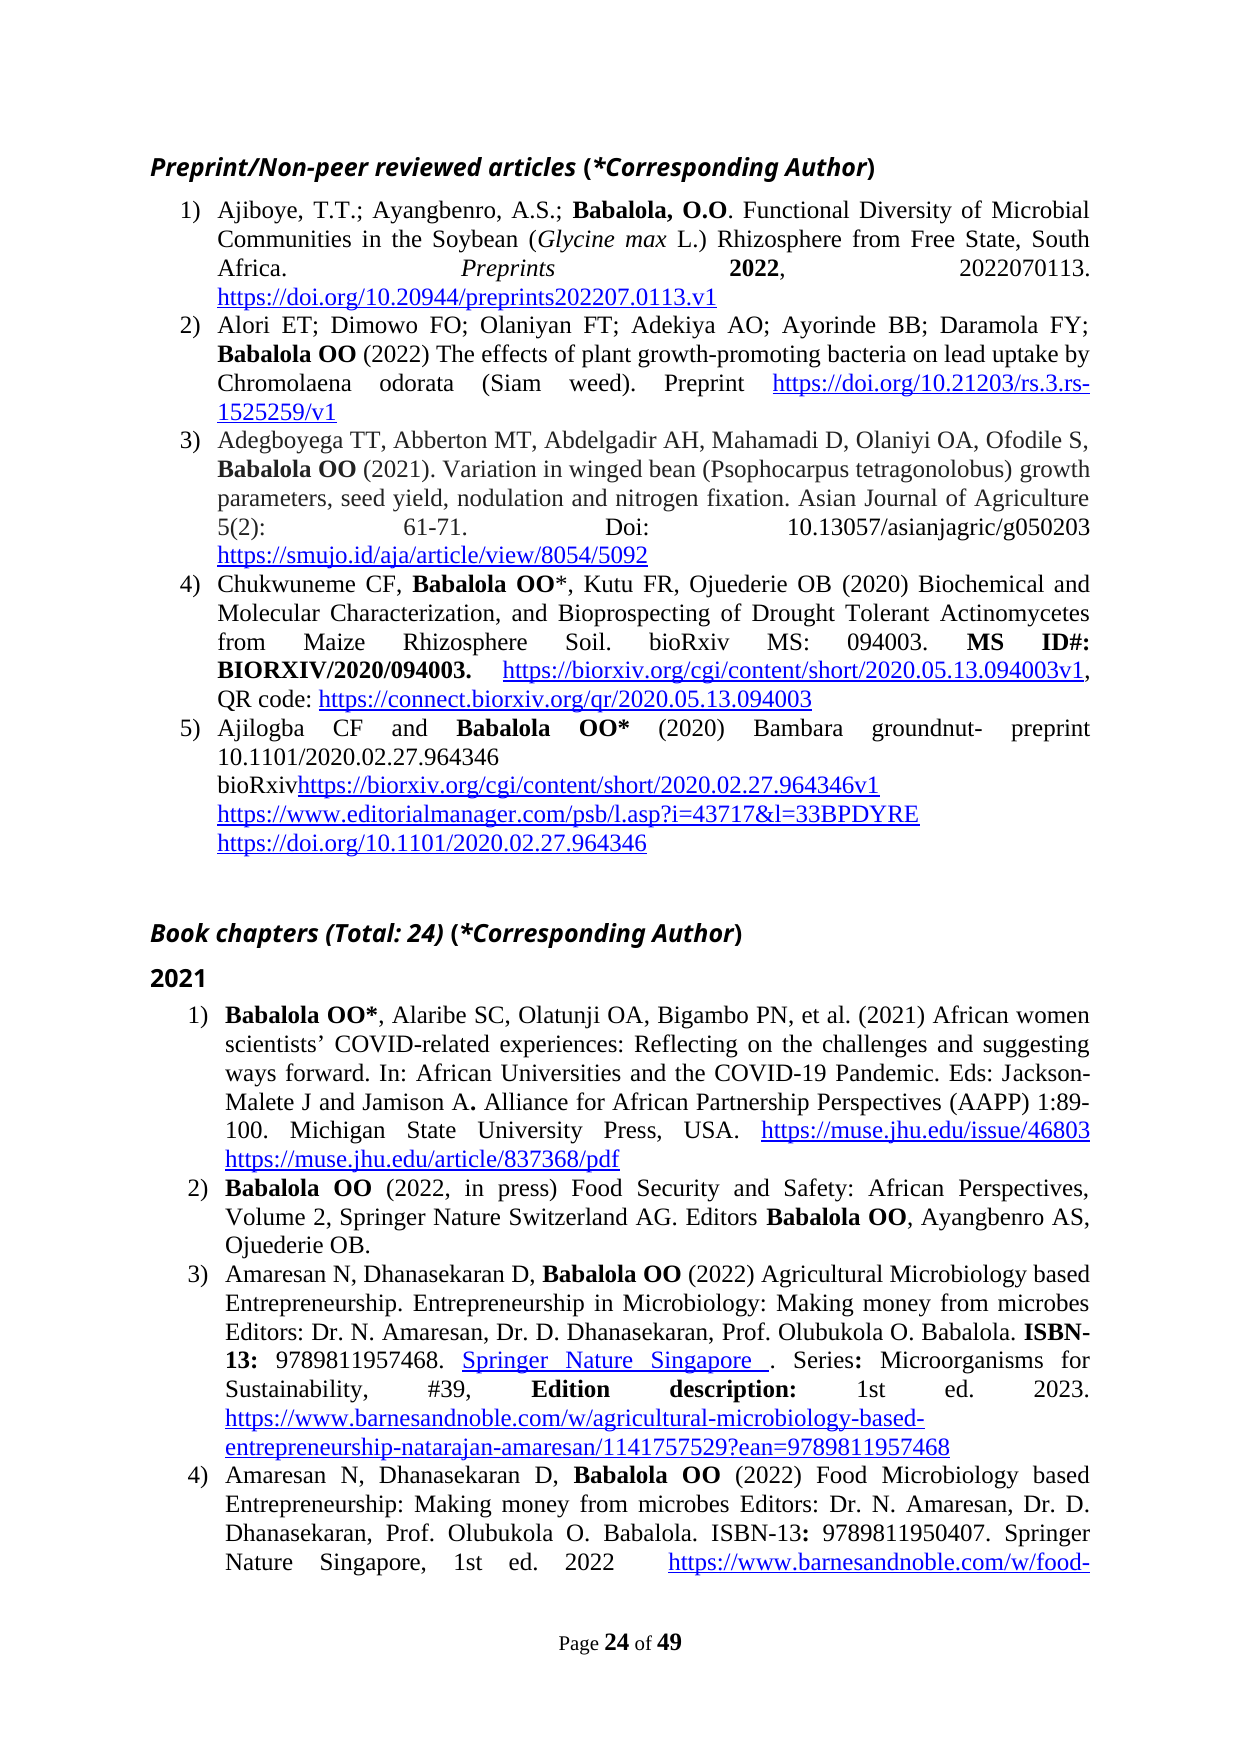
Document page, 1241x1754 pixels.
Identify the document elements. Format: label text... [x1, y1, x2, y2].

list Alori ET; Dimowo FO; Olaniyan FT; Adekiya AO; Ayorinde BB; Daramola FY; Babalola OO (2022) The effects of plant growth-promoting bacteria on lead uptake by Chromolaena odorata (Siam weed). Preprint https://doi.org/10.21203/rs.3.rs-1525259/v1 [179, 310, 1090, 425]
subtitle Preprint/Non-peer reviewed articles (*Corresponding Author) [150, 150, 1090, 184]
list https://www.editorialmanager.com/psb/l.asp?i=43717&l=33BPDYRE https://doi.org/10.1101/2020.02.27.964346 [217, 799, 1090, 857]
list Adegboyega TT, Abberton MT, Abdelgadir AH, Mahamadi D, Olaniyi OA, Ofodile S, Babalola OO (2021). Variation in winged bean (Psophocarpus tetragonolobus) growth parameters, seed yield, nodulation and nitrogen fixation. Asian Journal of Agriculture 5(2): 61-71. Doi: 10.13057/asianjagric/g050203 https://smujo.id/aja/article/view/8054/5092 [179, 425, 1090, 569]
list Babalola OO (2022, in press) Food Security and Safety: African Perspectives, Volume 2, Springer Nature Switzerland AG. Editors Babalola OO, Ayangbenro AS, Ojuederie OB. [187, 1173, 1090, 1259]
subtitle Book chapters (Total: 24) (*Corresponding Author) [150, 916, 1090, 950]
list Babalola OO*, Alaribe SC, Olatunji OA, Bigambo PN, et al. (2021) African women scientists’ COVID-related experiences: Reflecting on the challenges and suggesting ways forward. In: African Universities and the COVID-19 Pandemic. Eds: Jackson-Malete J and Jamison A. Alliance for African Partnership Perspectives (AAPP) 1:89-100. Michigan State University Press, USA. https://muse.jhu.edu/issue/46803 https://muse.jhu.edu/article/837368/pdf [187, 1000, 1090, 1173]
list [187, 1460, 1090, 1575]
list Chukwuneme CF, Babalola OO*, Kutu FR, Ojuederie OB (2020) Biochemical and Molecular Characterization, and Bioprospecting of Drought Tolerant Actinomycetes from Maize Rhizosphere Soil. bioRxiv MS: 094003. MS ID#: BIORXIV/2020/094003. https://biorxiv.org/cgi/content/short/2020.05.13.094003v1, QR code: https://connect.biorxiv.org/qr/2020.05.13.094003 [179, 569, 1090, 713]
list Ajilogba CF and Babalola OO* (2020) Bambara groundnut- preprint 10.1101/2020.02.27.964346 bioRxivhttps://biorxiv.org/cgi/content/short/2020.02.27.964346v1 [179, 713, 1090, 799]
list Ajiboye, T.T.; Ayangbenro, A.S.; Babalola, O.O. Functional Diversity of Microbial Communities in the Soybean (Glycine max L.) Rhizosphere from Free State, South Africa. Preprints 2022, 2022070113. https://doi.org/10.20944/preprints202207.0113.v1 [179, 195, 1090, 310]
list Amaresan N, Dhanasekaran D, Babalola OO (2022) Agricultural Microbiology based Entrepreneurship. Entrepreneurship in Microbiology: Making money from microbes Editors: Dr. N. Amaresan, Dr. D. Dhanasekaran, Prof. Olubukola O. Babalola. ISBN-13: 9789811957468. Springer Nature Singapore . Series: Microorganisms for Sustainability, #39, Edition description: 1st ed. 2023. https://www.barnesandnoble.com/w/agricultural-microbiology-based-entrepreneurship-natarajan-amaresan/1141757529?ean=9789811957468 [187, 1259, 1090, 1460]
subtitle 2021 [150, 961, 1090, 995]
